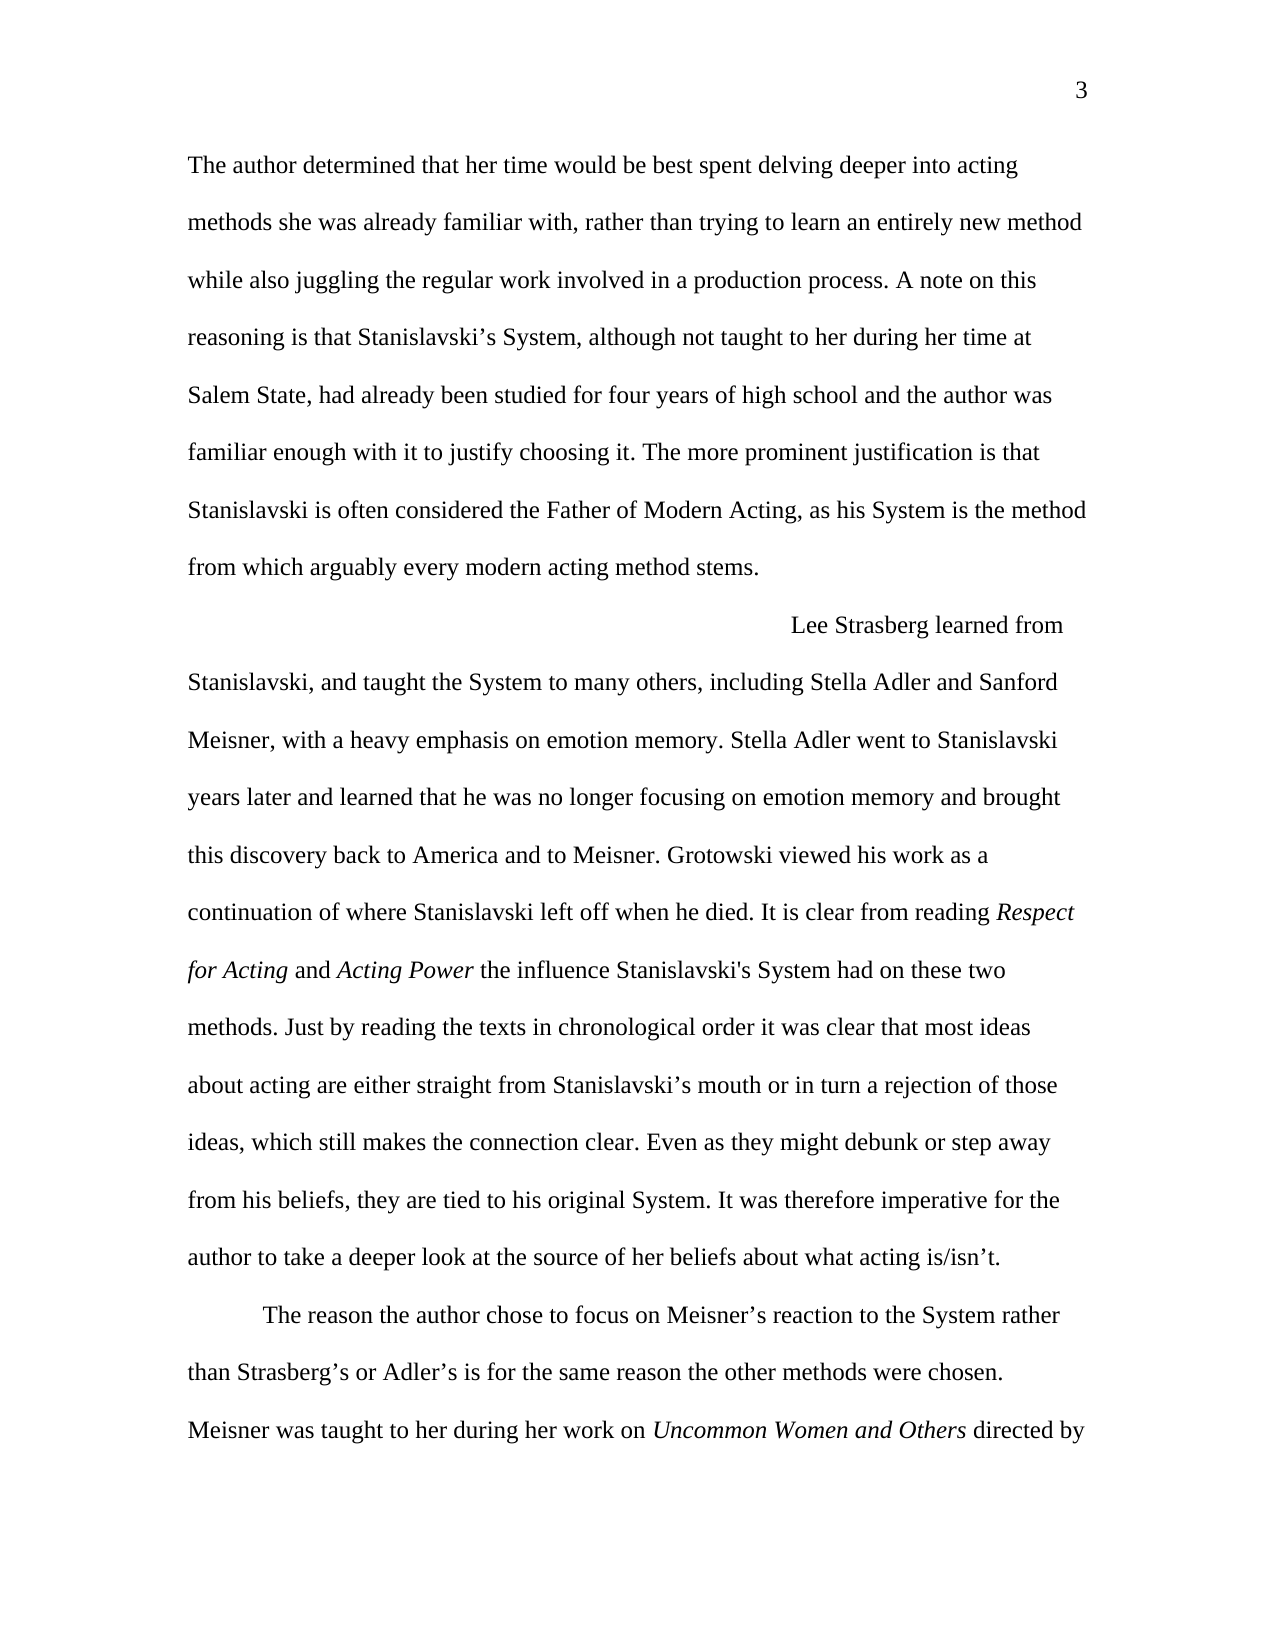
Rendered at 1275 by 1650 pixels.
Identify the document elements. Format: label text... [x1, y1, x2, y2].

text Lee Strasberg learned from Stanislavski, and taught the System to many others, including Stella Adler and Sanford Meisner, with a heavy emphasis on emotion memory. Stella Adler went to Stanislavski years later and learned that he was no longer focusing on emotion memory and brought this discovery back to America and to Meisner. Grotowski viewed his work as a continuation of where Stanislavski left off when he died. It is clear from reading Respect for Acting and Acting Power the influence Stanislavski's System had on these two methods. Just by reading the texts in chronological order it was clear that most ideas about acting are either straight from Stanislavski’s mouth or in turn a rejection of those ideas, which still makes the connection clear. Even as they might debunk or step away from his beliefs, they are tied to his original System. It was therefore imperative for the author to take a deeper look at the source of her beliefs about what acting is/isn’t. [187, 610, 1087, 1271]
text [187, 150, 1087, 581]
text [187, 1300, 1087, 1444]
